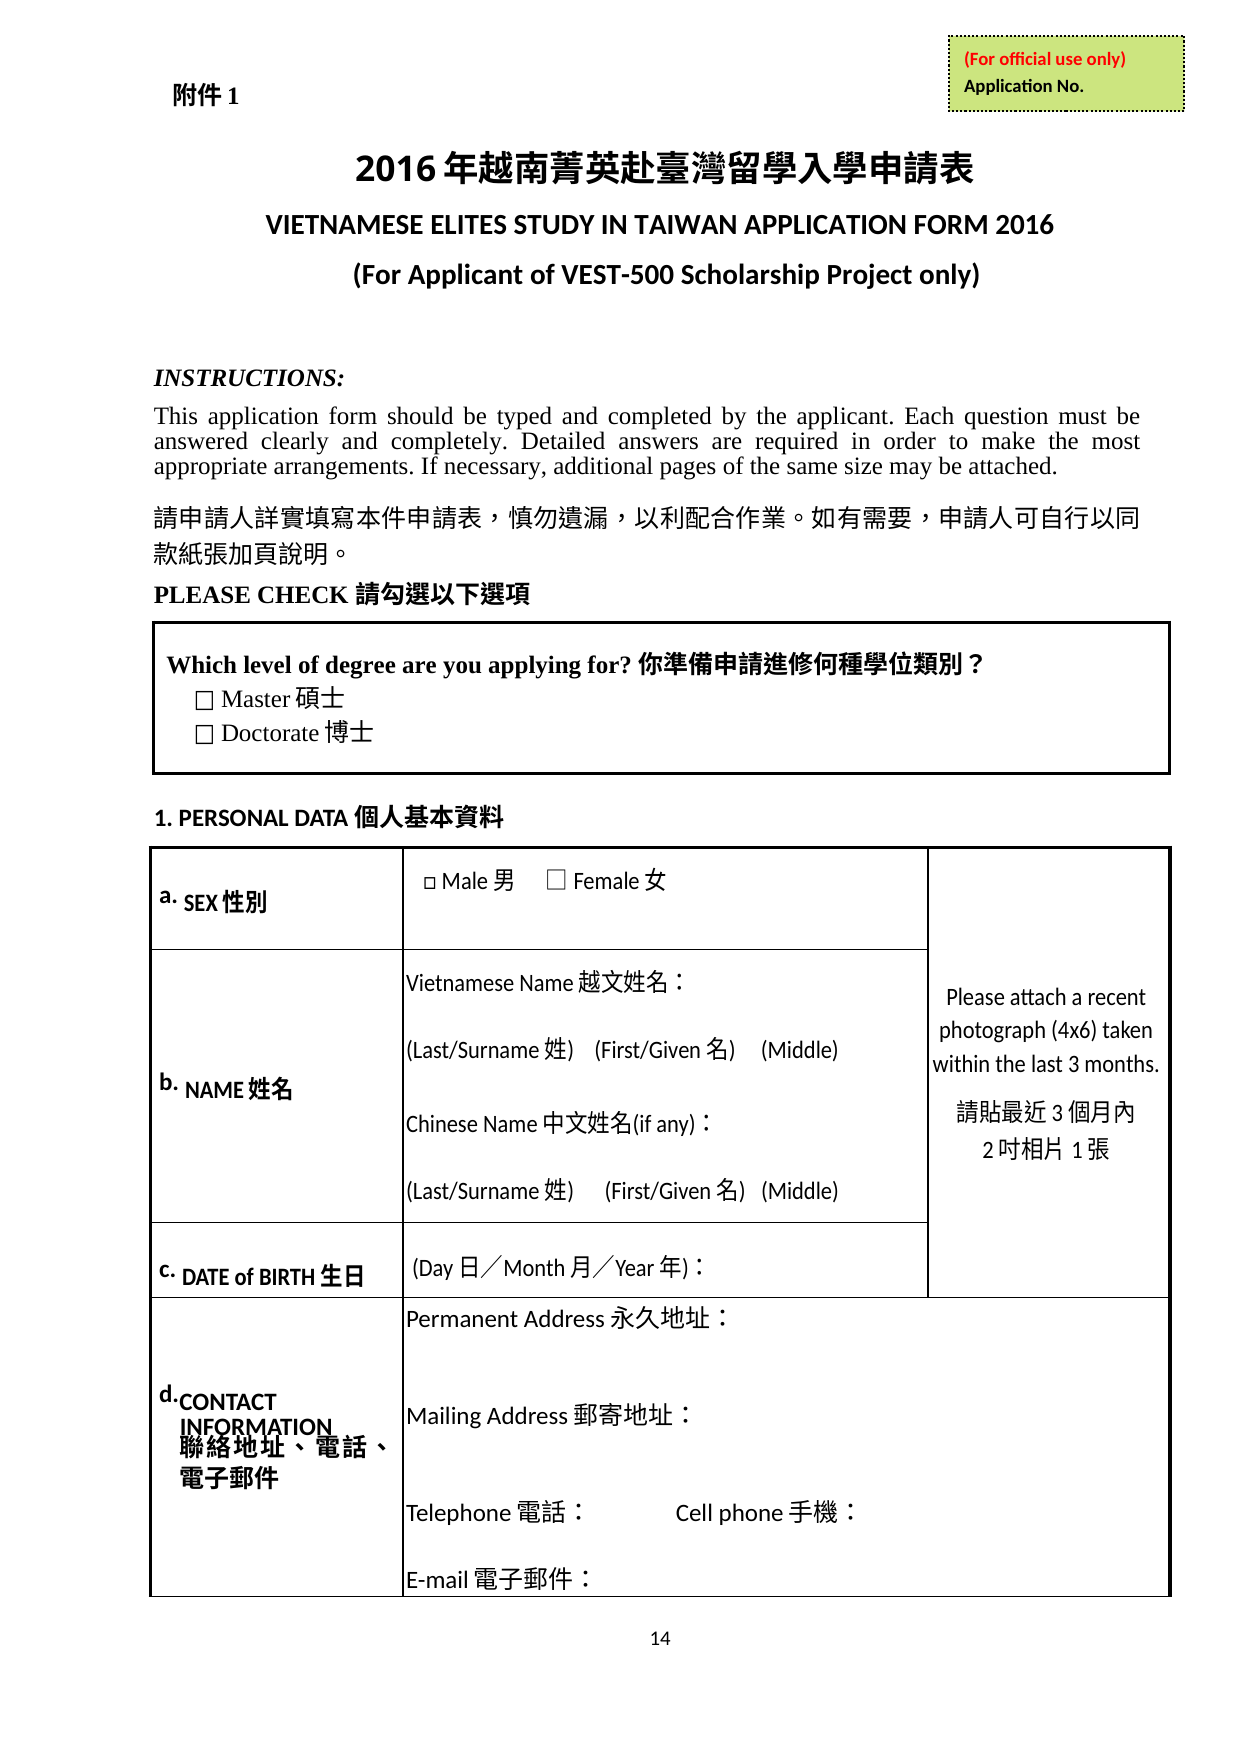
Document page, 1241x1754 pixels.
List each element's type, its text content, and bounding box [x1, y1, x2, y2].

table_header □ Male 男 □ Female女 [404, 849, 927, 949]
table_header Which level of degree are you applying for? 你準備申請進修何種學位類別？ □ Master碩士 □ Doctorate博士 [155, 624, 1168, 772]
text 1. PERSONAL DATA 個人基本資料 [153, 800, 1167, 833]
table_header a. SEX 性別 [152, 849, 402, 949]
table_cell (Day日／Month月／Year年)： [404, 1223, 927, 1296]
text 請申請人詳實填寫本件申請表，慎勿遺漏，以利配合作業。如有需要，申請人可自行以同款紙張加頁說明。 [153, 498, 1142, 571]
text (For Applicant of VEST-500 Scholarship Project only) [153, 254, 1167, 292]
table_header Please attach a recent photograph (4x6) taken within the last 3 months. 請貼最近3個月內 2吋相片1張 [929, 849, 1168, 1296]
table_cell d.CONTACT INFORMATION 聯絡地址、電話、 電子郵件 [152, 1298, 402, 1596]
text VIETNAMESE ELITES STUDY IN TAIWAN APPLICATION FORM 2016 [153, 204, 1167, 242]
text PLEASE CHECK 請勾選以下選項 [153, 583, 1167, 608]
table_cell Permanent Address永久地址： Mailing Address郵寄地址： Telephone電話： Cell phone手機： E-mail電子郵件： [404, 1298, 1168, 1596]
table_cell c. DATE of BIRTH 生日 [152, 1223, 402, 1296]
table_cell Vietnamese Name 越文姓名： (Last/Surname姓) (First/Given名) (Middle) Chinese Name 中文姓名(if any)： (Last/Surname姓) (First/Given名) (Middle) [404, 950, 927, 1221]
text 2016年越南菁英赴臺灣留學入學申請表 [153, 140, 1167, 192]
table_cell b. NAME姓名 [152, 950, 402, 1221]
text INSTRUCTIONS: [153, 354, 1167, 392]
text This application form should be typed and completed by the applicant. Each question must be answered clearly and completely. Detailed answers are required in order to make the most appropriate arrangements. If necessary, additional pages of the same size may be attached. [153, 404, 1142, 479]
